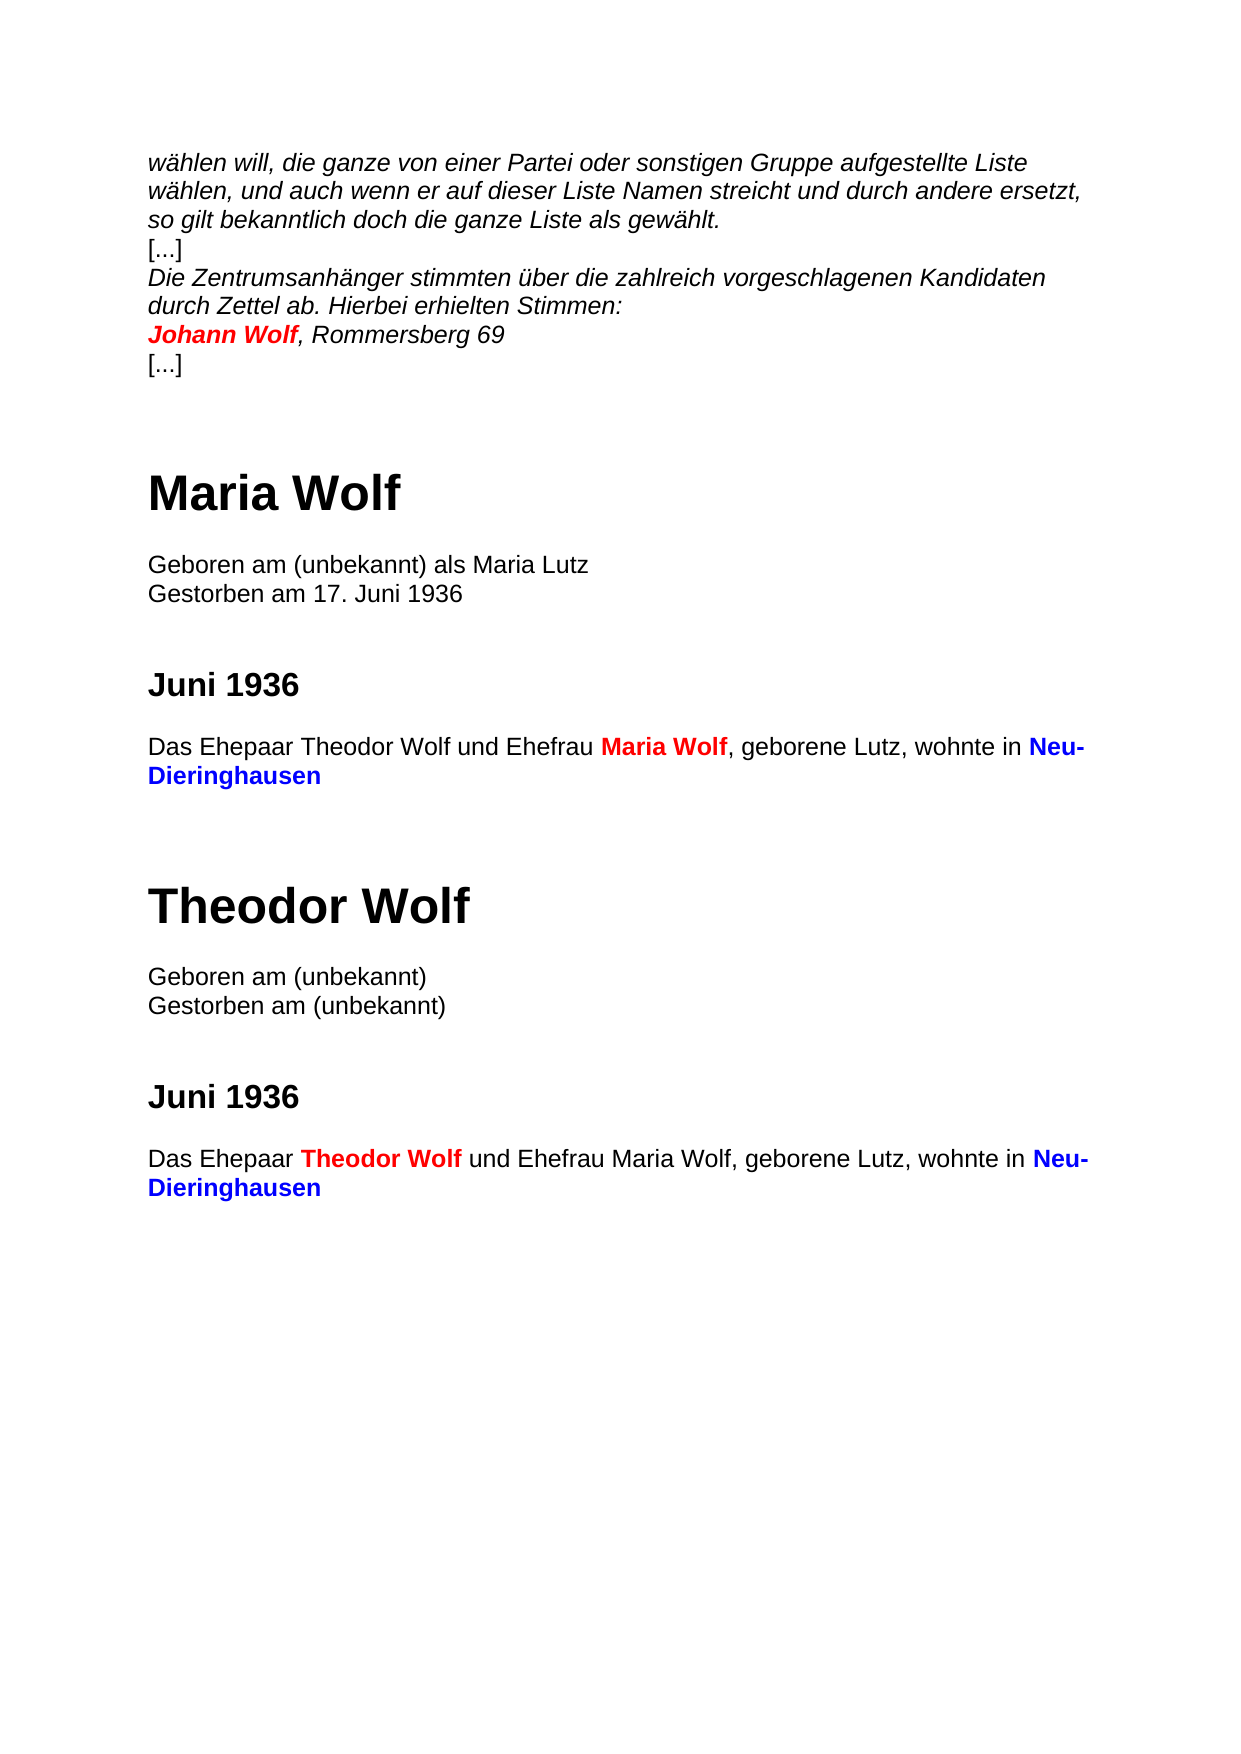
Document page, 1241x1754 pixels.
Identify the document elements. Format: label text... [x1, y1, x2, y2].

text Das Ehepaar Theodor Wolf und Ehefrau Maria Wolf, geborene Lutz, wohnte in Neu-Dieringhausen [148, 732, 1093, 790]
text Gestorben am (unbekannt) [148, 991, 1093, 1020]
text Juni 1936 [148, 1077, 1093, 1116]
text [...] [148, 234, 1093, 263]
text Das Ehepaar Theodor Wolf und Ehefrau Maria Wolf, geborene Lutz, wohnte in Neu-Dieringhausen [148, 1144, 1093, 1202]
text Theodor Wolf [148, 876, 1093, 933]
text Juni 1936 [148, 665, 1093, 703]
text Geboren am (unbekannt) als Maria Lutz [148, 550, 1093, 579]
text Maria Wolf [148, 464, 1093, 521]
text Die Zentrumsanhänger stimmten über die zahlreich vorgeschlagenen Kandidaten durch Zettel ab. Hierbei erhielten Stimmen: [148, 263, 1093, 320]
text Gestorben am 17. Juni 1936 [148, 579, 1093, 608]
text Geboren am (unbekannt) [148, 962, 1093, 991]
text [148, 148, 1093, 234]
text Johann Wolf, Rommersberg 69 [148, 320, 1093, 349]
text [...] [148, 349, 1093, 378]
